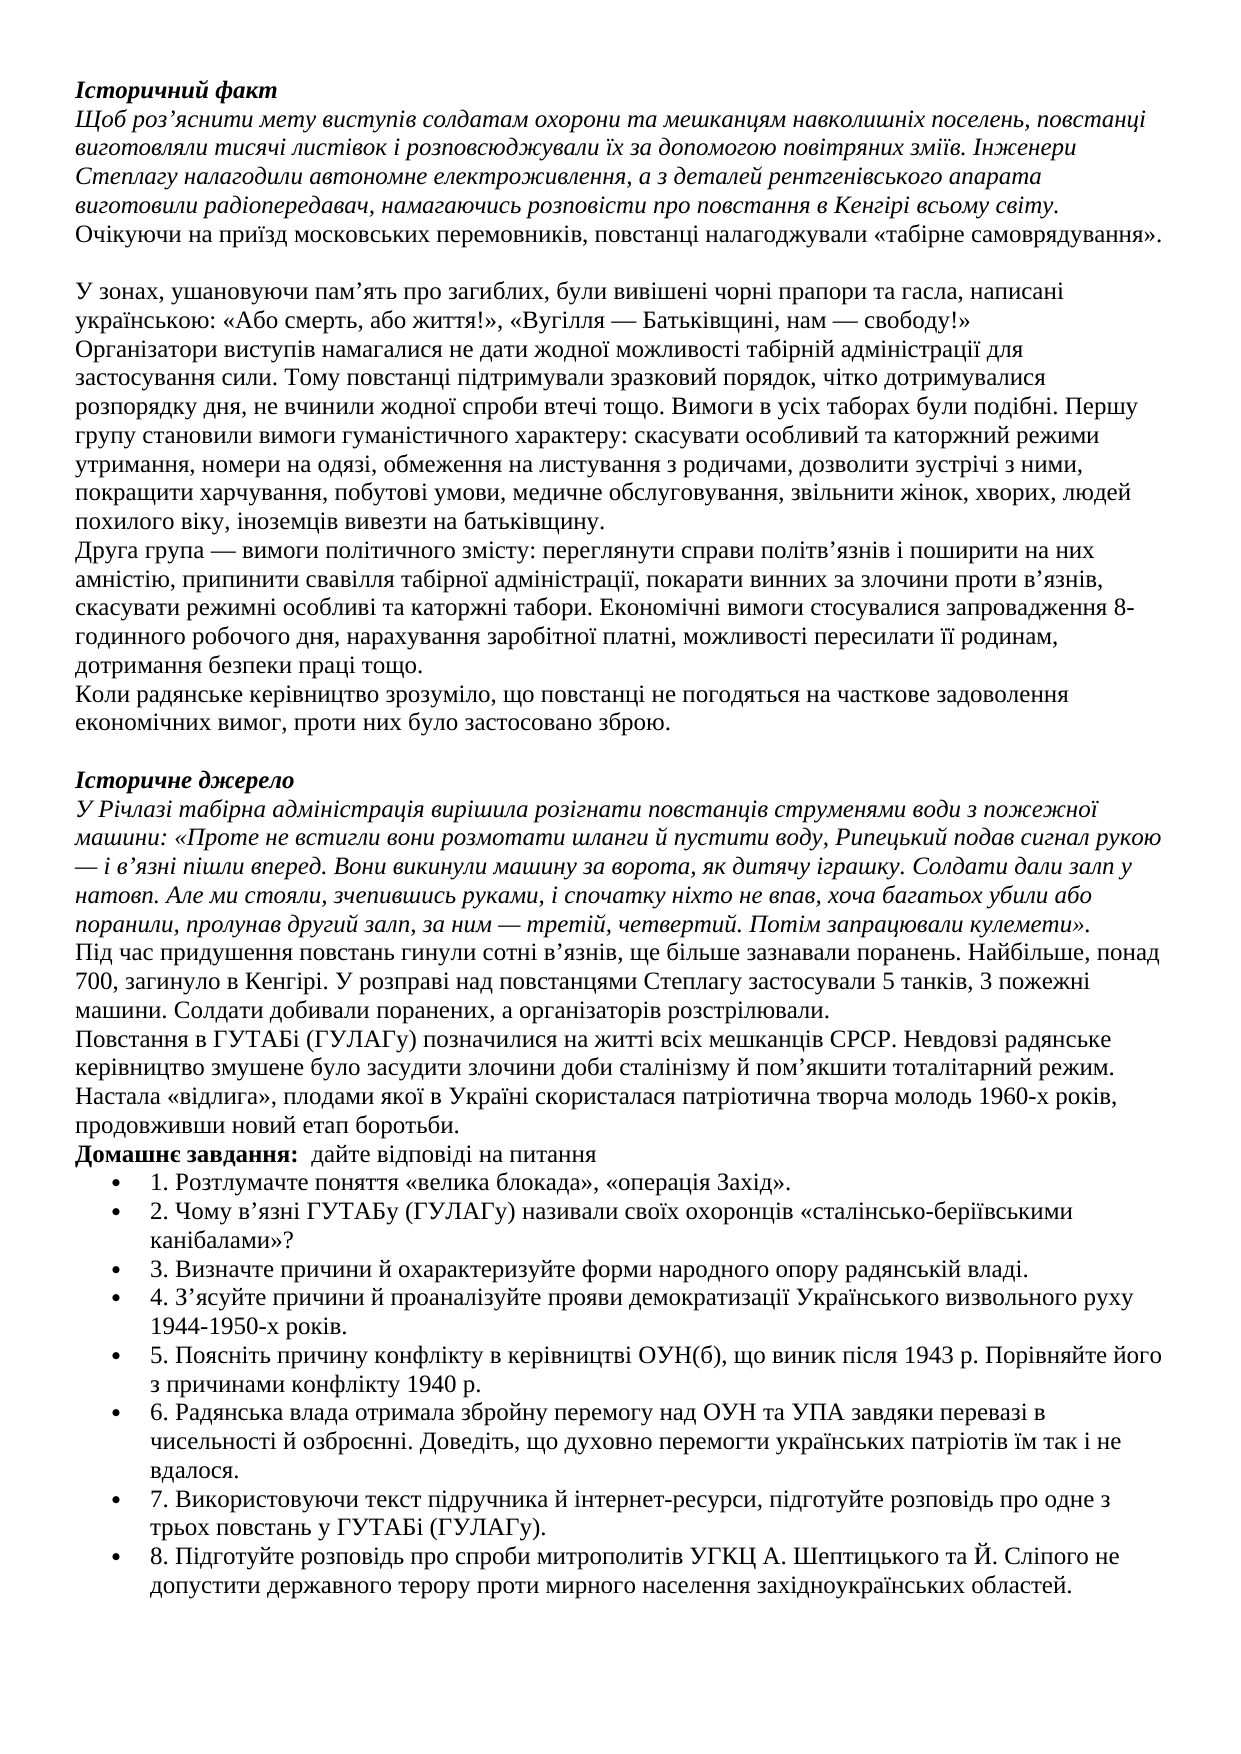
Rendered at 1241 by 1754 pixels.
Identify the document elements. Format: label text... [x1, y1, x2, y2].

text Очікуючи на приїзд московських перемовників, повстанці налагоджували «табірне самоврядування». [75, 219, 1165, 247]
text Коли радянське керівництво зрозуміло, що повстанці не погодяться на часткове задоволення економічних вимог, проти них було застосовано зброю. [75, 679, 1165, 736]
text Історичне джерело [75, 765, 1165, 794]
text Щоб роз’яснити мету виступів солдатам охорони та мешканцям навколишніх поселень, повстанці виготовляли тисячі листівок і розповсюджували їх за допомогою повітряних зміїв. Інженери Степлагу налагодили автономне електроживлення, а з деталей рентгенівського апарата виготовили радіопередавач, намагаючись розповісти про повстання в Кенгірі всьому світу. [75, 104, 1165, 219]
text Домашнє завдання: дайте відповіді на питання [75, 1139, 1165, 1167]
list 3. Визначте причини й охарактеризуйте форми народного опору радянській владі. [112, 1254, 1165, 1282]
list 1. Розтлумачте поняття «велика блокада», «операція Захід». [112, 1167, 1165, 1196]
list 4. З’ясуйте причини й проаналізуйте прояви демократизації Українського визвольного руху 1944-1950-х років. [112, 1282, 1165, 1340]
list 8. Підготуйте розповідь про спроби митрополитів УГКЦ А. Шептицького та Й. Сліпого не допустити державного терору проти мирного населення західноукраїнських областей. [112, 1541, 1165, 1599]
text У зонах, ушановуючи пам’ять про загиблих, були вивішені чорні прапори та гасла, написані українською: «Або смерть, або життя!», «Вугілля — Батьківщині, нам — свободу!» [75, 276, 1165, 334]
text Повстання в ГУТАБі (ГУЛАГу) позначилися на житті всіх мешканців СРСР. Невдовзі радянське керівництво змушене було засудити злочини доби сталінізму й пом’якшити тоталітарний режим. Настала «відлига», плодами якої в Україні скористалася патріотична творча молодь 1960-х років, продовживши новий етап боротьби. [75, 1024, 1165, 1139]
list 5. Поясніть причину конфлікту в керівництві ОУН(б), що виник після 1943 р. Порівняйте його з причинами конфлікту 1940 р. [112, 1340, 1165, 1397]
list 7. Використовуючи текст підручника й інтернет-ресурси, підготуйте розповідь про одне з трьох повстань у ГУТАБі (ГУЛАГу). [112, 1484, 1165, 1541]
list 2. Чому в’язні ГУТАБу (ГУЛАГу) називали своїх охоронців «сталінсько-беріївськими канібалами»? [112, 1196, 1165, 1254]
text У Річлазі табірна адміністрація вирішила розігнати повстанців струменями води з пожежної машини: «Проте не встигли вони розмотати шланги й пустити воду, Рипецький подав сигнал рукою — і в’язні пішли вперед. Вони викинули машину за ворота, як дитячу іграшку. Солдати дали залп у натовп. Але ми стояли, зчепившись руками, і спочатку ніхто не впав, хоча багатьох убили або поранили, пролунав другий залп, за ним — третій, четвертий. Потім запрацювали кулемети». [75, 794, 1165, 937]
text Друга група — вимоги політичного змісту: переглянути справи політв’язнів і поширити на них амністію, припинити свавілля табірної адміністрації, покарати винних за злочини проти в’язнів, скасувати режимні особливі та каторжні табори. Економічні вимоги стосувалися запровадження 8-годинного робочого дня, нарахування заробітної платні, можливості пересилати її родинам, дотримання безпеки праці тощо. [75, 535, 1165, 679]
text Організатори виступів намагалися не дати жодної можливості табірній адміністрації для застосування сили. Тому повстанці підтримували зразковий порядок, чітко дотримувалися розпорядку дня, не вчинили жодної спроби втечі тощо. Вимоги в усіх таборах були подібні. Першу групу становили вимоги гуманістичного характеру: скасувати особливий та каторжний режими утримання, номери на одязі, обмеження на листування з родичами, дозволити зустрічі з ними, покращити харчування, побутові умови, медичне обслуговування, звільнити жінок, хворих, людей похилого віку, іноземців вивезти на батьківщину. [75, 334, 1165, 535]
list 6. Радянська влада отримала збройну перемогу над ОУН та УПА завдяки перевазі в чисельності й озброєнні. Доведіть, що духовно перемогти українських патріотів їм так і не вдалося. [112, 1397, 1165, 1484]
text Під час придушення повстань гинули сотні в’язнів, ще більше зазнавали поранень. Найбільше, понад 700, загинуло в Кенгірі. У розправі над повстанцями Степлагу застосували 5 танків, 3 пожежні машини. Солдати добивали поранених, а організаторів розстрілювали. [75, 937, 1165, 1024]
text Історичний факт [75, 75, 1165, 104]
